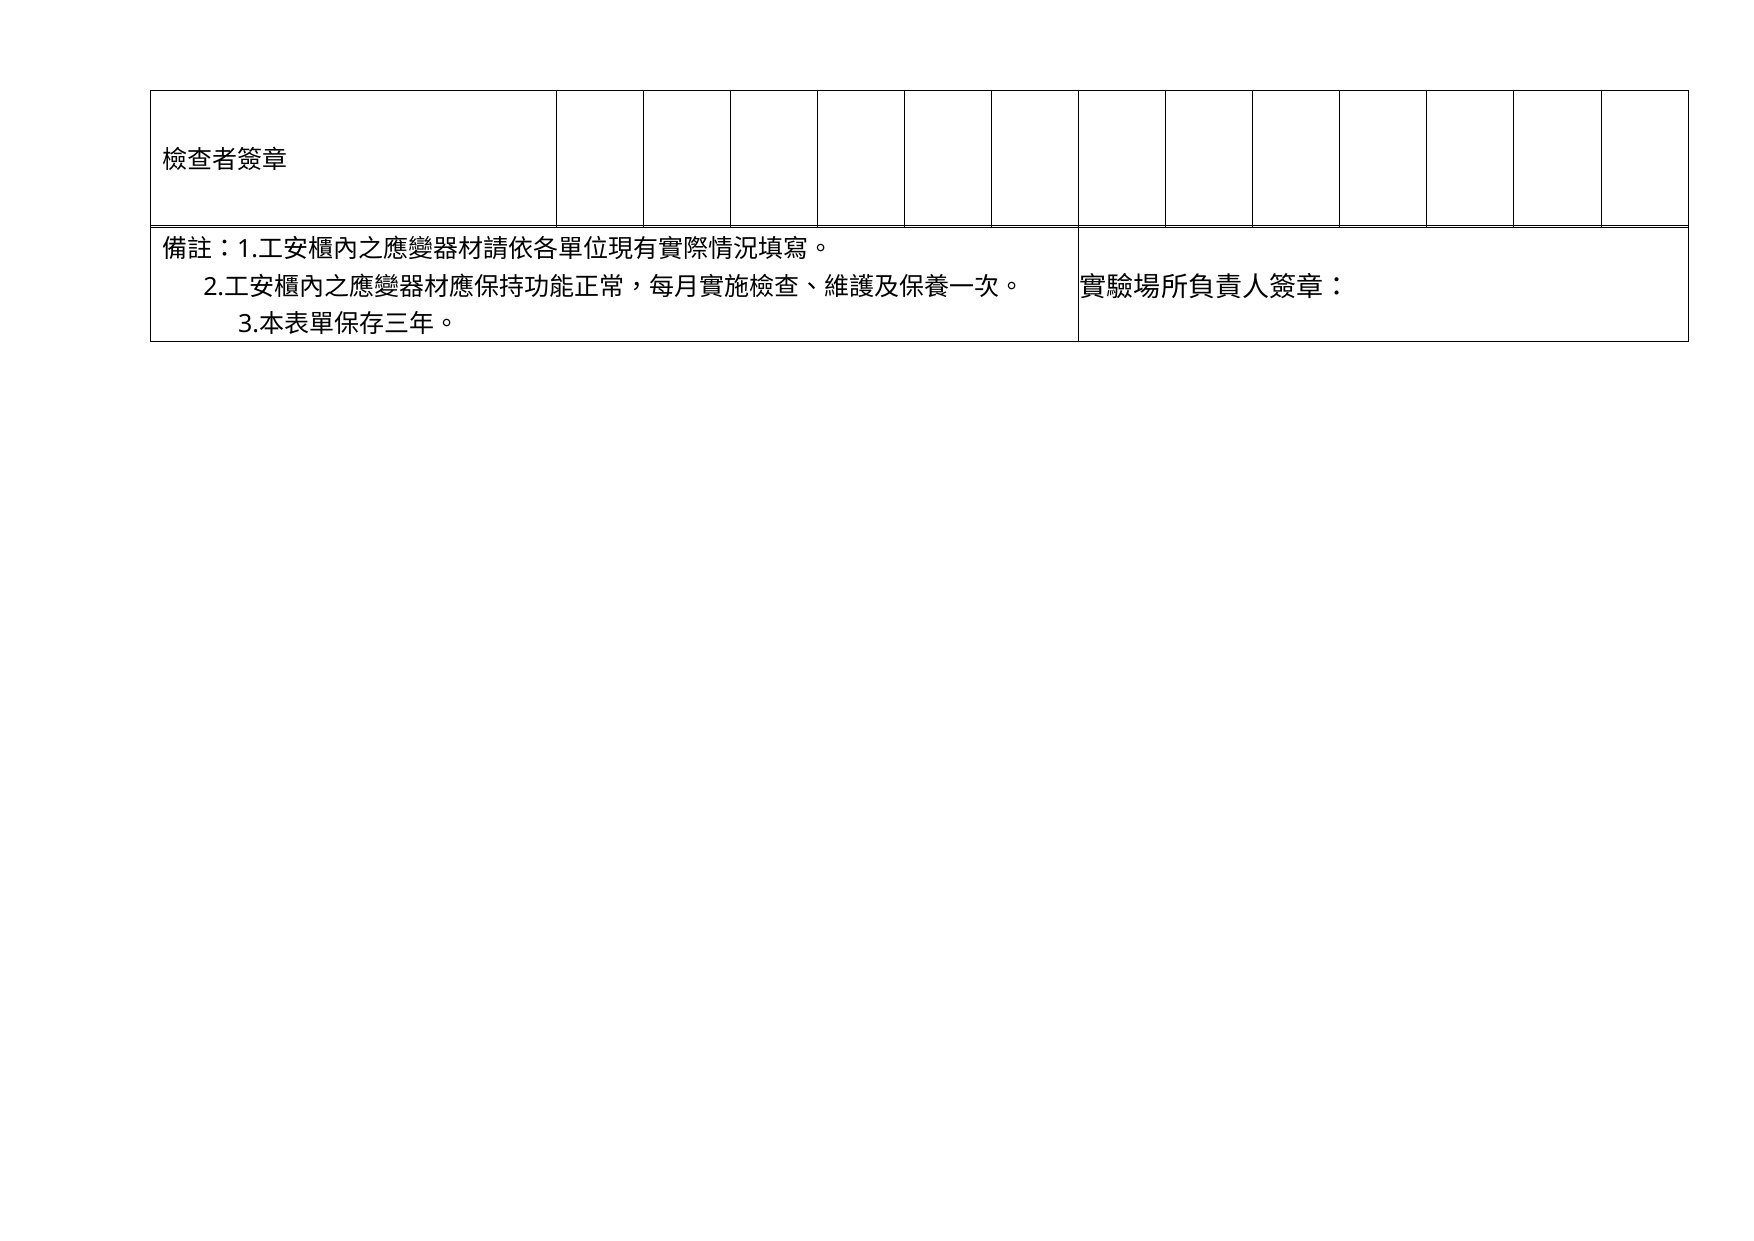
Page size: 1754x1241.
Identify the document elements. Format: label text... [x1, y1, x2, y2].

table_cell 備註：1.工安櫃內之應變器材請依各單位現有實際情況填寫。 2.工安櫃內之應變器材應保持功能正常，每月實施檢查、維護及保養一次。 3.本表單保存三年。 [151, 228, 1078, 341]
table_cell 實驗場所負責人簽章： [1079, 228, 1688, 341]
table_cell [1602, 91, 1688, 225]
table_cell [1427, 91, 1513, 225]
table_cell [1166, 91, 1252, 225]
table_cell [557, 91, 643, 225]
table_cell [731, 91, 817, 225]
table_cell [818, 91, 904, 225]
table_cell [1514, 91, 1601, 225]
table_cell [1340, 91, 1426, 225]
table_cell [992, 91, 1078, 225]
table_cell [905, 91, 991, 225]
table_cell [644, 91, 730, 225]
table_cell 檢查者簽章 [151, 91, 556, 225]
table_cell [1079, 91, 1165, 225]
table_cell [1253, 91, 1339, 225]
